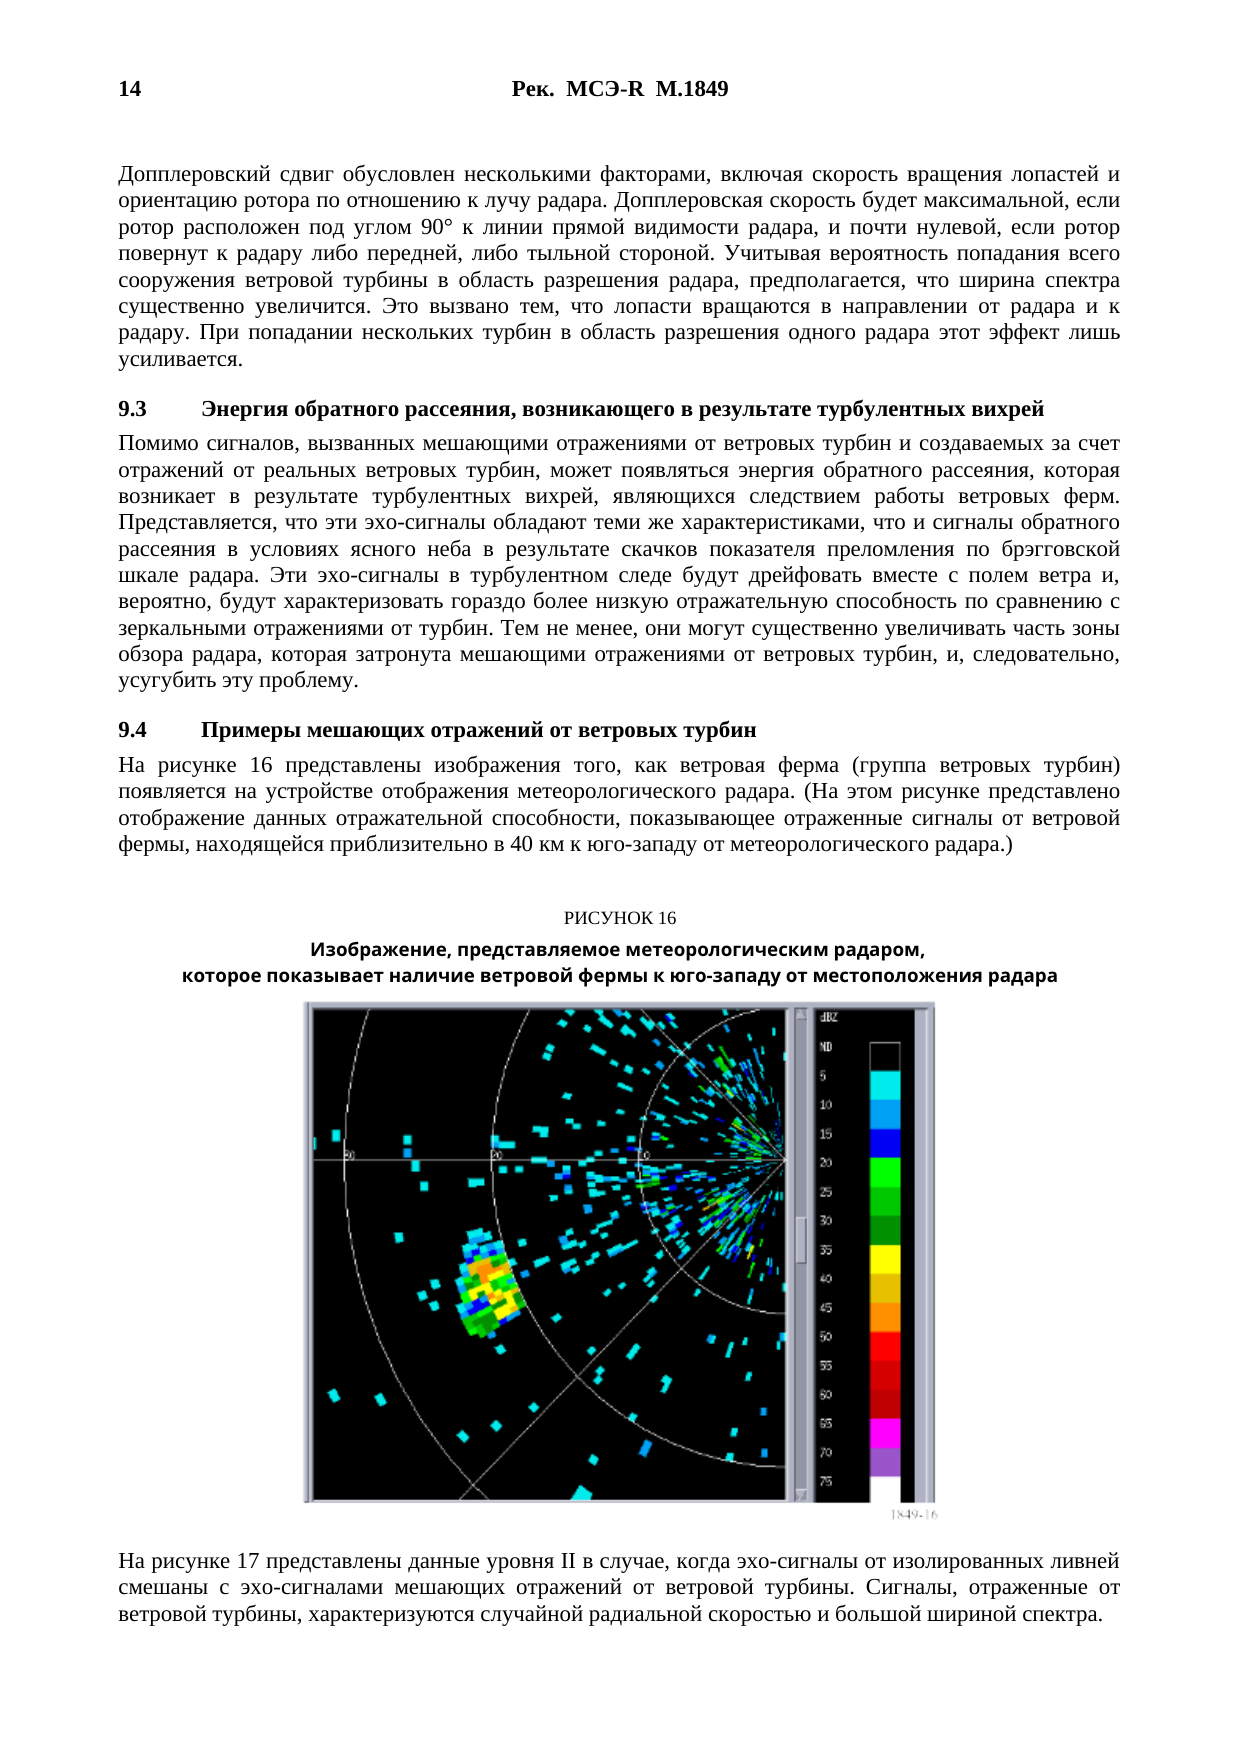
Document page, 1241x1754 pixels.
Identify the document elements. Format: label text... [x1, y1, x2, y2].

title Изображение, представляемое метеорологическим радаром, которое показывает наличие ветровой фермы к юго-западу от местоположения радара [118, 937, 1122, 988]
text Помимо сигналов, вызванных мешающими отражениями от ветровых турбин и создаваемых за счет отражений от реальных ветровых турбин, может появляться энергия обратного рассеяния, которая возникает в результате турбулентных вихрей, являющихся следствием работы ветровых ферм. Представляется, что эти эхо-сигналы обладают теми же характеристиками, что и сигналы обратного рассеяния в условиях ясного неба в результате скачков показателя преломления по брэгговской шкале радара. Эти эхо-сигналы в турбулентном следе будут дрейфовать вместе с полем ветра и, вероятно, будут характеризовать гораздо более низкую отражательную способность по сравнению с зеркальными отражениями от турбин. Тем не менее, они могут существенно увеличивать часть зоны обзора радара, которая затронута мешающими отражениями от ветровых турбин, и, следовательно, усугубить эту проблему. [118, 429, 1122, 693]
subtitle 9.3 Энергия обратного рассеяния, возникающего в результате турбулентных вихрей [118, 396, 1122, 421]
text Допплеровский сдвиг обусловлен несколькими факторами, включая скорость вращения лопастей и ориентацию ротора по отношению к лучу радара. Допплеровская скорость будет максимальной, если ротор расположен под углом 90° к линии прямой видимости радара, и почти нулевой, если ротор повернут к радару либо передней, либо тыльной стороной. Учитывая вероятность попадания всего сооружения ветровой турбины в область разрешения радара, предполагается, что ширина спектра существенно увеличится. Это вызвано тем, что лопасти вращаются в направлении от радара и к радару. При попадании нескольких турбин в область разрешения одного радара этот эффект лишь усиливается. [118, 160, 1122, 371]
text На рисунке 16 представлены изображения того, как ветровая ферма (группа ветровых турбин) появляется на устройстве отображения метеорологического радара. (На этом рисунке представлено отображение данных отражательной способности, показывающее отраженные сигналы от ветровой фермы, находящейся приблизительно в 40 км к юго-западу от метеорологического радара.) [118, 751, 1122, 857]
subtitle 9.4 Примеры мешающих отражений от ветровых турбин [118, 718, 1122, 743]
text РИСУНОК 16 [118, 907, 1122, 928]
title На рисунке 17 представлены данные уровня II в случае, когда эхо-сигналы от изолированных ливней смешаны с эхо-сигналами мешающих отражений от ветровой турбины. Сигналы, отраженные от ветровой турбины, характеризуются случайной радиальной скоростью и большой шириной спектра. [118, 1547, 1122, 1626]
